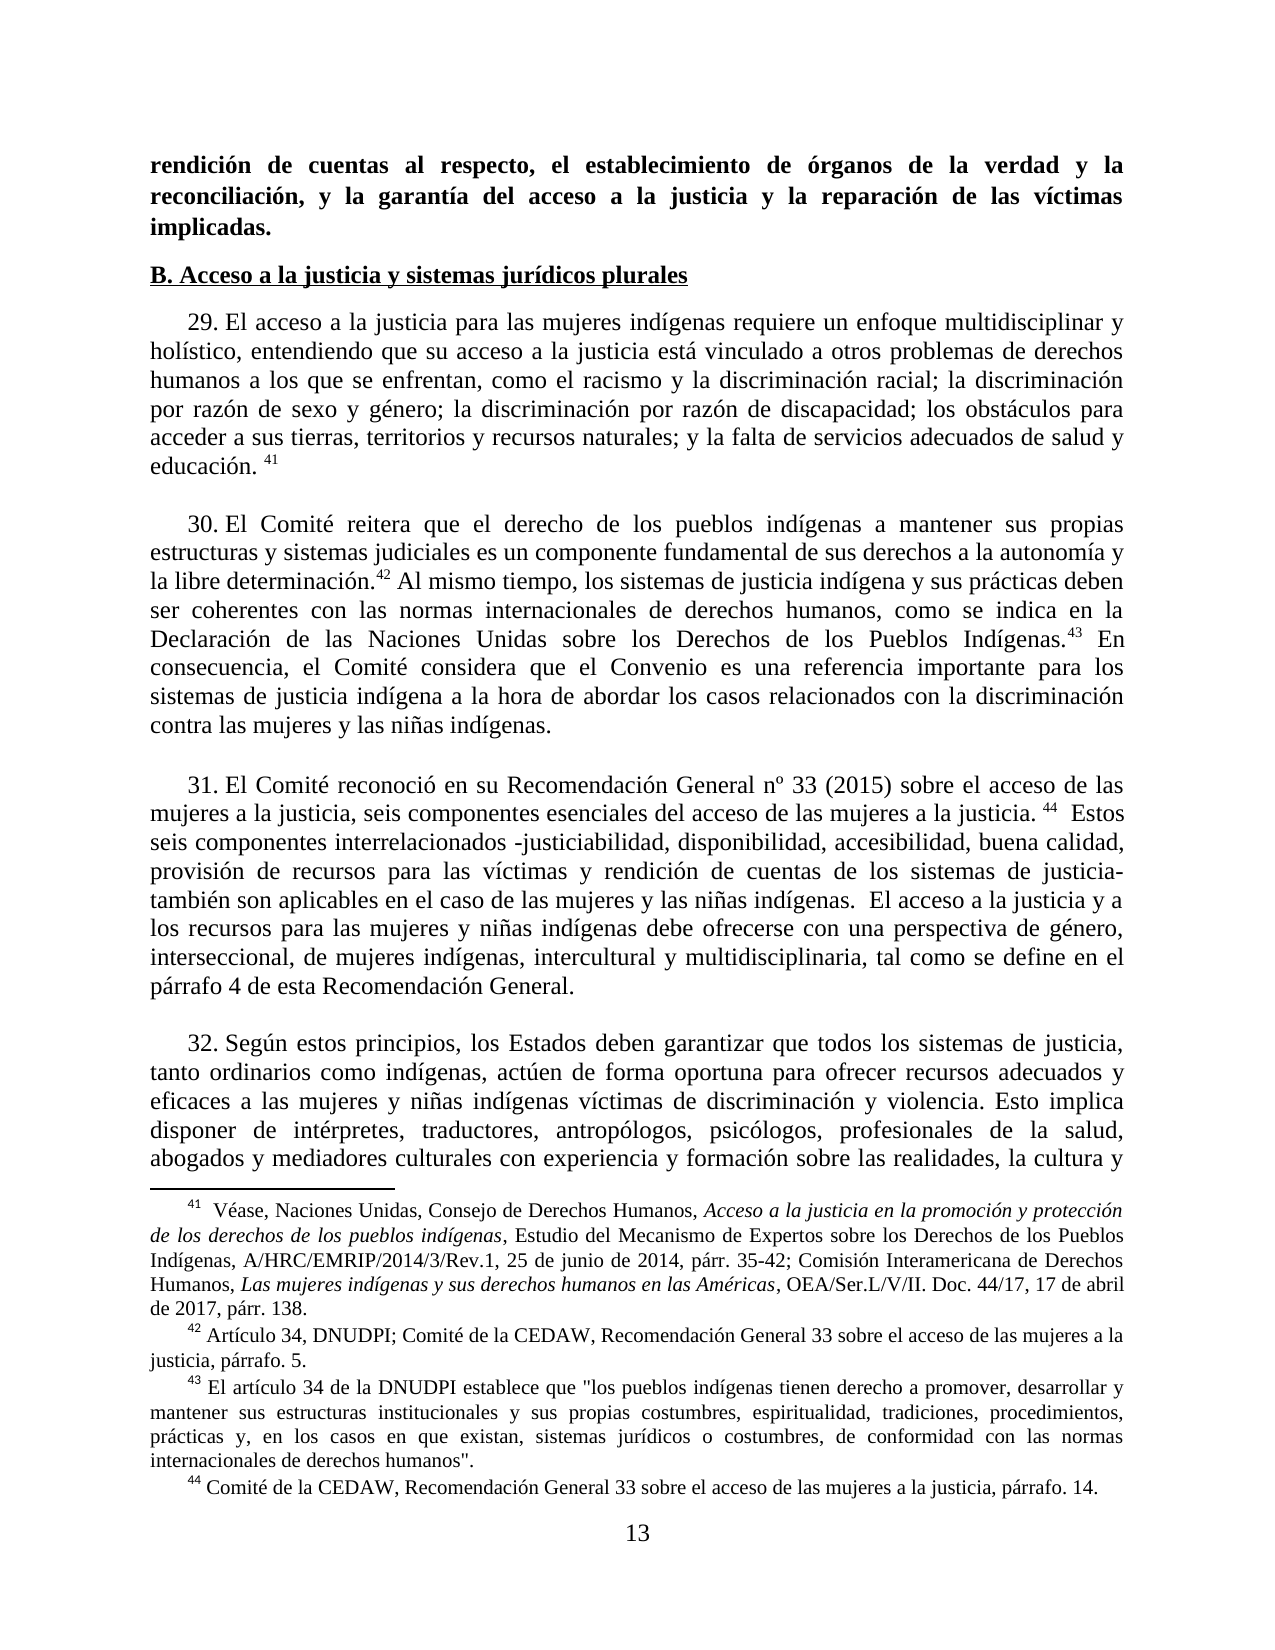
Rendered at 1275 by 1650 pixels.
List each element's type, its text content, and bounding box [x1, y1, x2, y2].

list El Comité reconoció en su Recomendación General nº 33 (2015) sobre el acceso de las mujeres a la justicia, seis componentes esenciales del acceso de las mujeres a la justicia. Estos seis componentes interrelacionados -justiciabilidad, disponibilidad, accesibilidad, buena calidad, provisión de recursos para las víctimas y rendición de cuentas de los sistemas de justicia- también son aplicables en el caso de las mujeres y las niñas indígenas. El acceso a la justicia y a los recursos para las mujeres y niñas indígenas debe ofrecerse con una perspectiva de género, interseccional, de mujeres indígenas, intercultural y multidisciplinaria, tal como se define en el párrafo 4 de esta Recomendación General. [150, 770, 1125, 1000]
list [150, 150, 1125, 241]
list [150, 1028, 1125, 1172]
list El Comité reitera que el derecho de los pueblos indígenas a mantener sus propias estructuras y sistemas judiciales es un componente fundamental de sus derechos a la autonomía y la libre determinación. Al mismo tiempo, los sistemas de justicia indígena y sus prácticas deben ser coherentes con las normas internacionales de derechos humanos, como se indica en la Declaración de las Naciones Unidas sobre los Derechos de los Pueblos Indígenas. En consecuencia, el Comité considera que el Convenio es una referencia importante para los sistemas de justicia indígena a la hora de abordar los casos relacionados con la discriminación contra las mujeres y las niñas indígenas. [150, 509, 1125, 739]
text B. Acceso a la justicia y sistemas jurídicos plurales [150, 260, 1125, 288]
list El acceso a la justicia para las mujeres indígenas requiere un enfoque multidisciplinar y holístico, entendiendo que su acceso a la justicia está vinculado a otros problemas de derechos humanos a los que se enfrentan, como el racismo y la discriminación racial; la discriminación por razón de sexo y género; la discriminación por razón de discapacidad; los obstáculos para acceder a sus tierras, territorios y recursos naturales; y la falta de servicios adecuados de salud y educación. [150, 307, 1125, 480]
